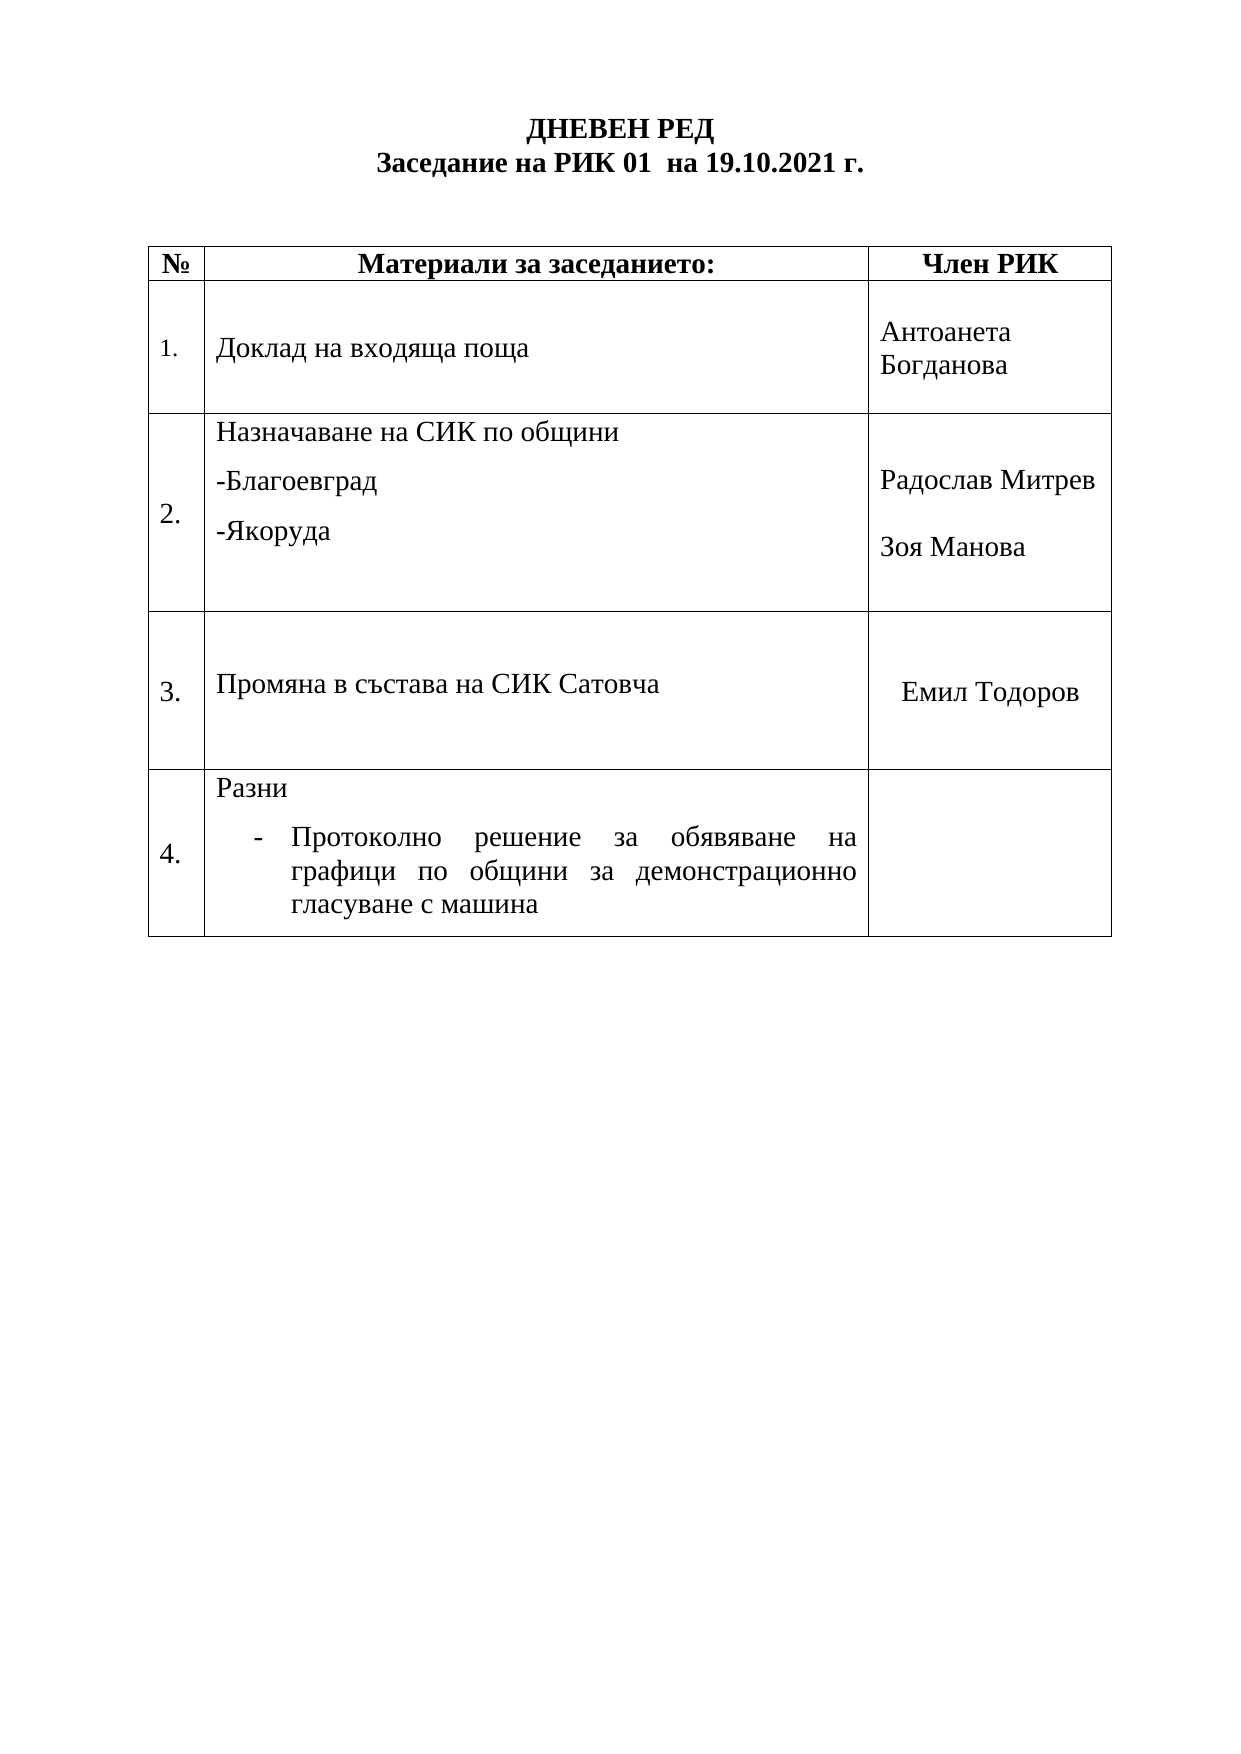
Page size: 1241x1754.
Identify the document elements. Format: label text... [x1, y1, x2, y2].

table_cell 1. [149, 281, 204, 413]
text Заседание на РИК 01 на 19.10.2021 г. [148, 145, 1093, 178]
table_header № [149, 247, 204, 280]
table_header Материали за заседанието: [205, 247, 868, 280]
table_cell Доклад на входяща поща [205, 281, 868, 413]
table_cell Назначаване на СИК по общини -Благоевград -Якоруда [205, 414, 868, 611]
table_cell Разни Протоколно решение за обявяване на графици по общини за демонстрационно гласуване с машина [205, 770, 868, 936]
table_cell Радослав Митрев Зоя Манова [869, 414, 1111, 611]
table_header Член РИК [869, 247, 1111, 280]
table_cell [869, 770, 1111, 936]
table_cell 3. [149, 612, 204, 769]
table_cell Емил Тодоров [869, 612, 1111, 769]
table_cell 2. [149, 414, 204, 611]
table_cell Промяна в състава на СИК Сатовча [205, 612, 868, 769]
table_cell 4. [149, 770, 204, 936]
text ДНЕВЕН РЕД [148, 111, 1093, 145]
table_cell Антоанета Богданова [869, 281, 1111, 413]
